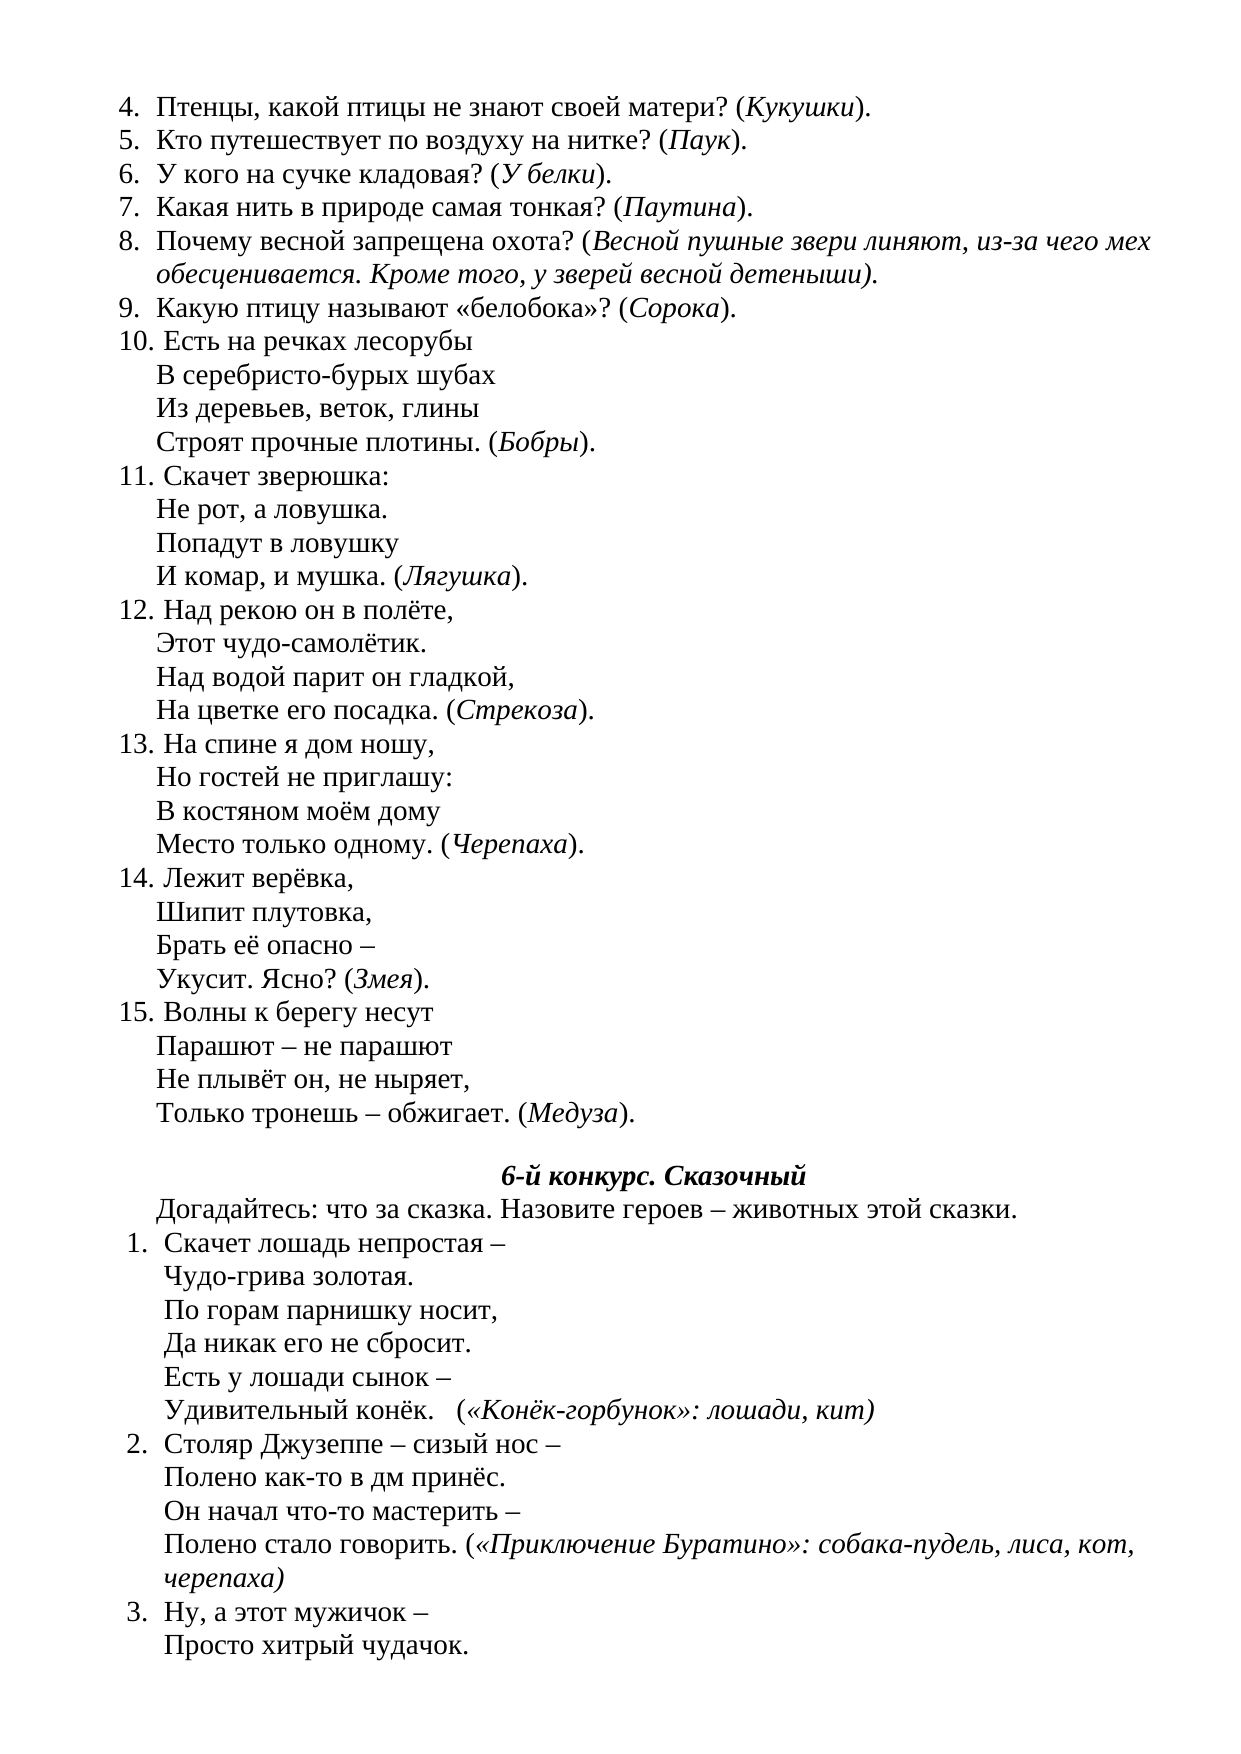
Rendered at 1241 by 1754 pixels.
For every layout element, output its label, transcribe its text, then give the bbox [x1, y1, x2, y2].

list Да никак его не сбросит. [164, 1325, 1152, 1359]
list На спине я дом ношу, Но гостей не приглашу: В костяном моём дому Место только одному. (Черепаха). [118, 726, 1152, 860]
list Скачет лошадь непростая – [126, 1225, 1152, 1258]
list Он начал что-то мастерить – [164, 1493, 1152, 1527]
list Полено как-то в дм принёс. [164, 1459, 1152, 1493]
list Есть у лошади сынок – [164, 1359, 1152, 1392]
list Почему весной запрещена охота? (Весной пушные звери линяют, из-за чего мех обесценивается. Кроме того, у зверей весной детеныши). [118, 223, 1152, 290]
list Над рекою он в полёте, Этот чудо-самолётик. Над водой парит он гладкой, На цветке его посадка. (Стрекоза). [118, 592, 1152, 726]
list Скачет зверюшка: Не рот, а ловушка. Попадут в ловушку И комар, и мушка. (Лягушка). [118, 458, 1152, 592]
list У кого на сучке кладовая? (У белки). [118, 156, 1152, 189]
list По горам парнишку носит, [164, 1292, 1152, 1325]
list Удивительный конёк. («Конёк-горбунок»: лошади, кит) [164, 1392, 1152, 1426]
list Ну, а этот мужичок – [126, 1594, 1152, 1627]
list Догадайтесь: что за сказка. Назовите героев – животных этой сказки. [156, 1191, 1152, 1225]
list Какая нить в природе самая тонкая? (Паутина). [118, 189, 1152, 223]
list Столяр Джузеппе – сизый нос – [126, 1426, 1152, 1459]
list Есть на речках лесорубы В серебристо-бурых шубах Из деревьев, веток, глины Строят прочные плотины. (Бобры). [118, 323, 1152, 458]
list Лежит верёвка, Шипит плутовка, Брать её опасно – Укусит. Ясно? (Змея). [118, 860, 1152, 994]
list Птенцы, какой птицы не знают своей матери? (Кукушки). [118, 89, 1152, 122]
list 6-й конкурс. Сказочный [156, 1158, 1152, 1191]
list Полено стало говорить. («Приключение Буратино»: собака-пудель, лиса, кот, черепаха) [164, 1527, 1152, 1594]
list Чудо-грива золотая. [164, 1258, 1152, 1292]
list Кто путешествует по воздуху на нитке? (Паук). [118, 122, 1152, 156]
list Какую птицу называют «белобока»? (Сорока). [118, 290, 1152, 323]
list Волны к берегу несут Парашют – не парашют Не плывёт он, не ныряет, Только тронешь – обжигает. (Медуза). [118, 994, 1152, 1128]
list Просто хитрый чудачок. [164, 1627, 1152, 1661]
